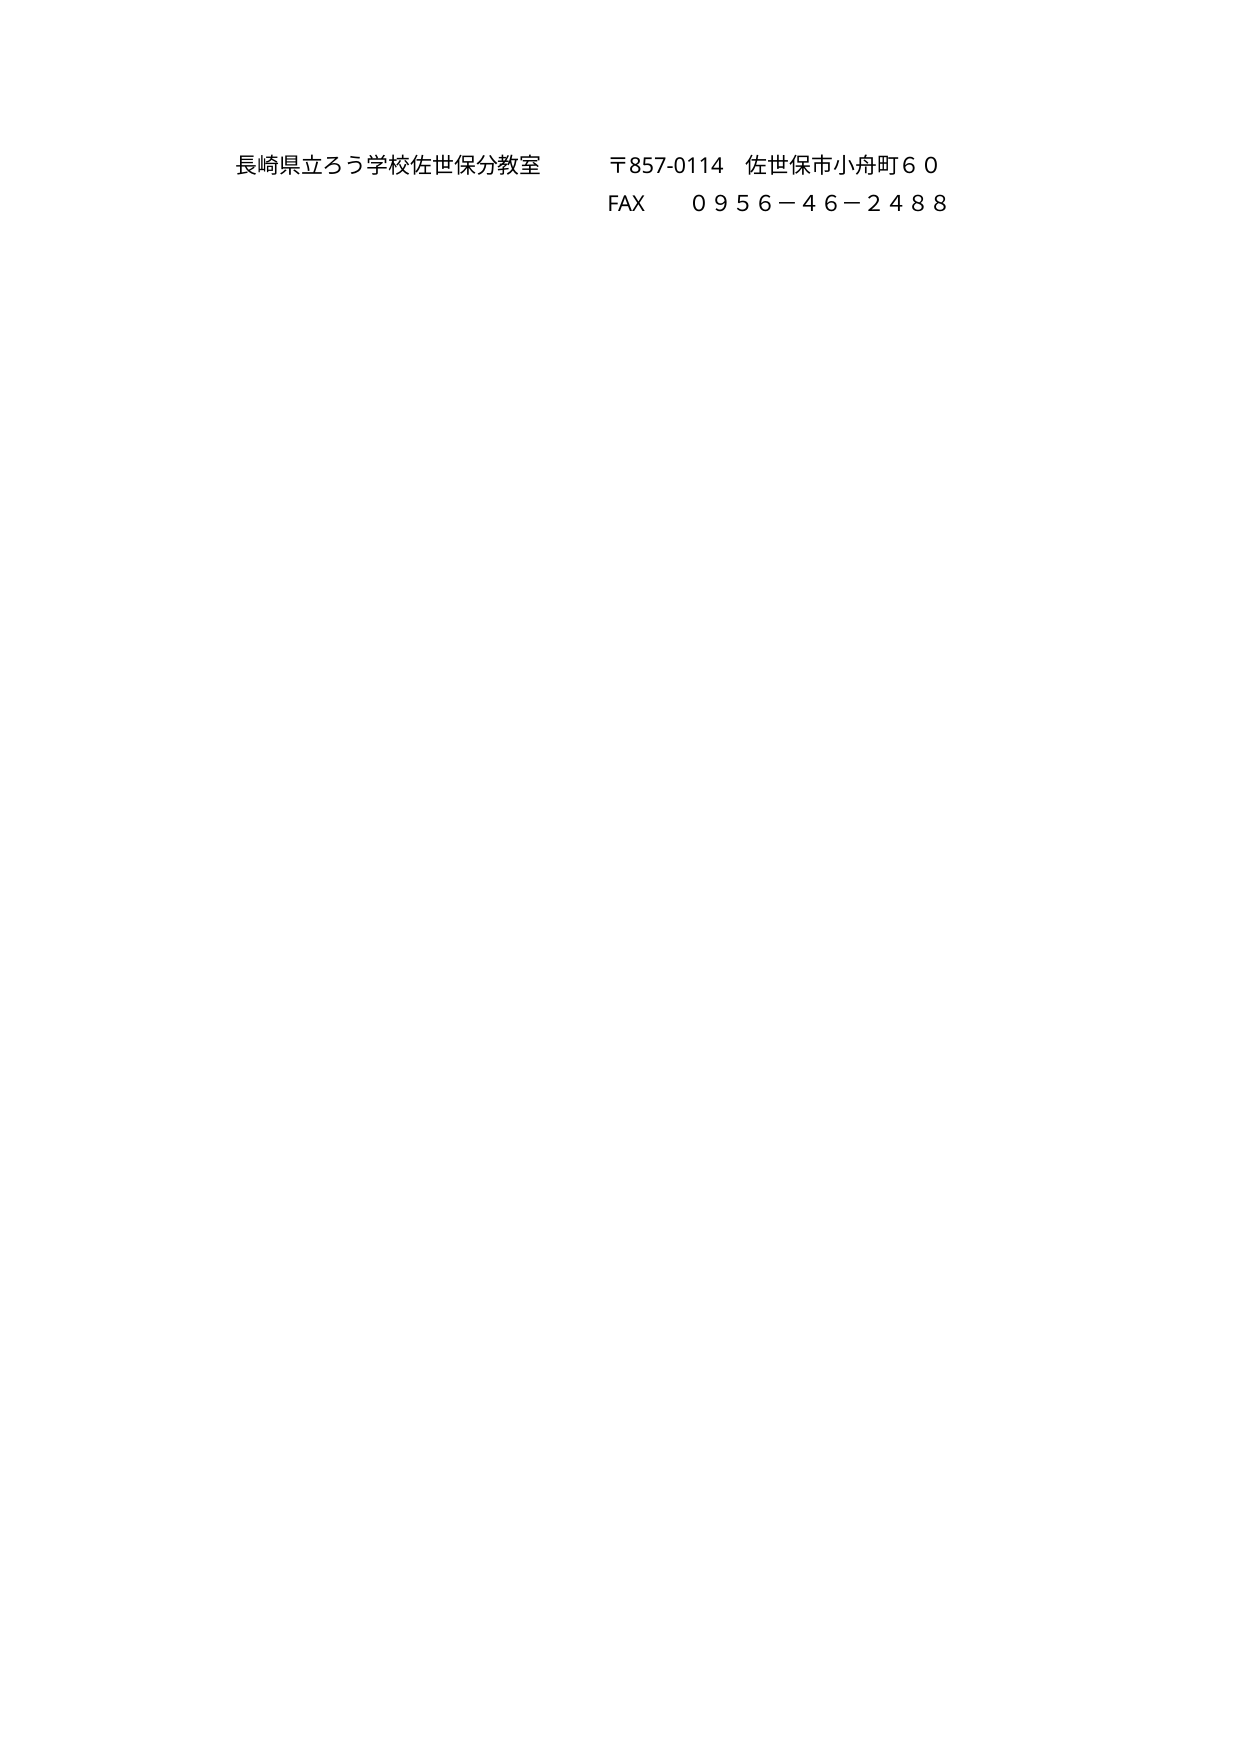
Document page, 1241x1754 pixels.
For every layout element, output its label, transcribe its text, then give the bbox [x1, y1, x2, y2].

text 長崎県立ろう学校佐世保分教室 〒857-0114 佐世保市小舟町６０ [148, 146, 1092, 183]
text FAX ０９５６－４６－２４８８ [148, 183, 1092, 221]
